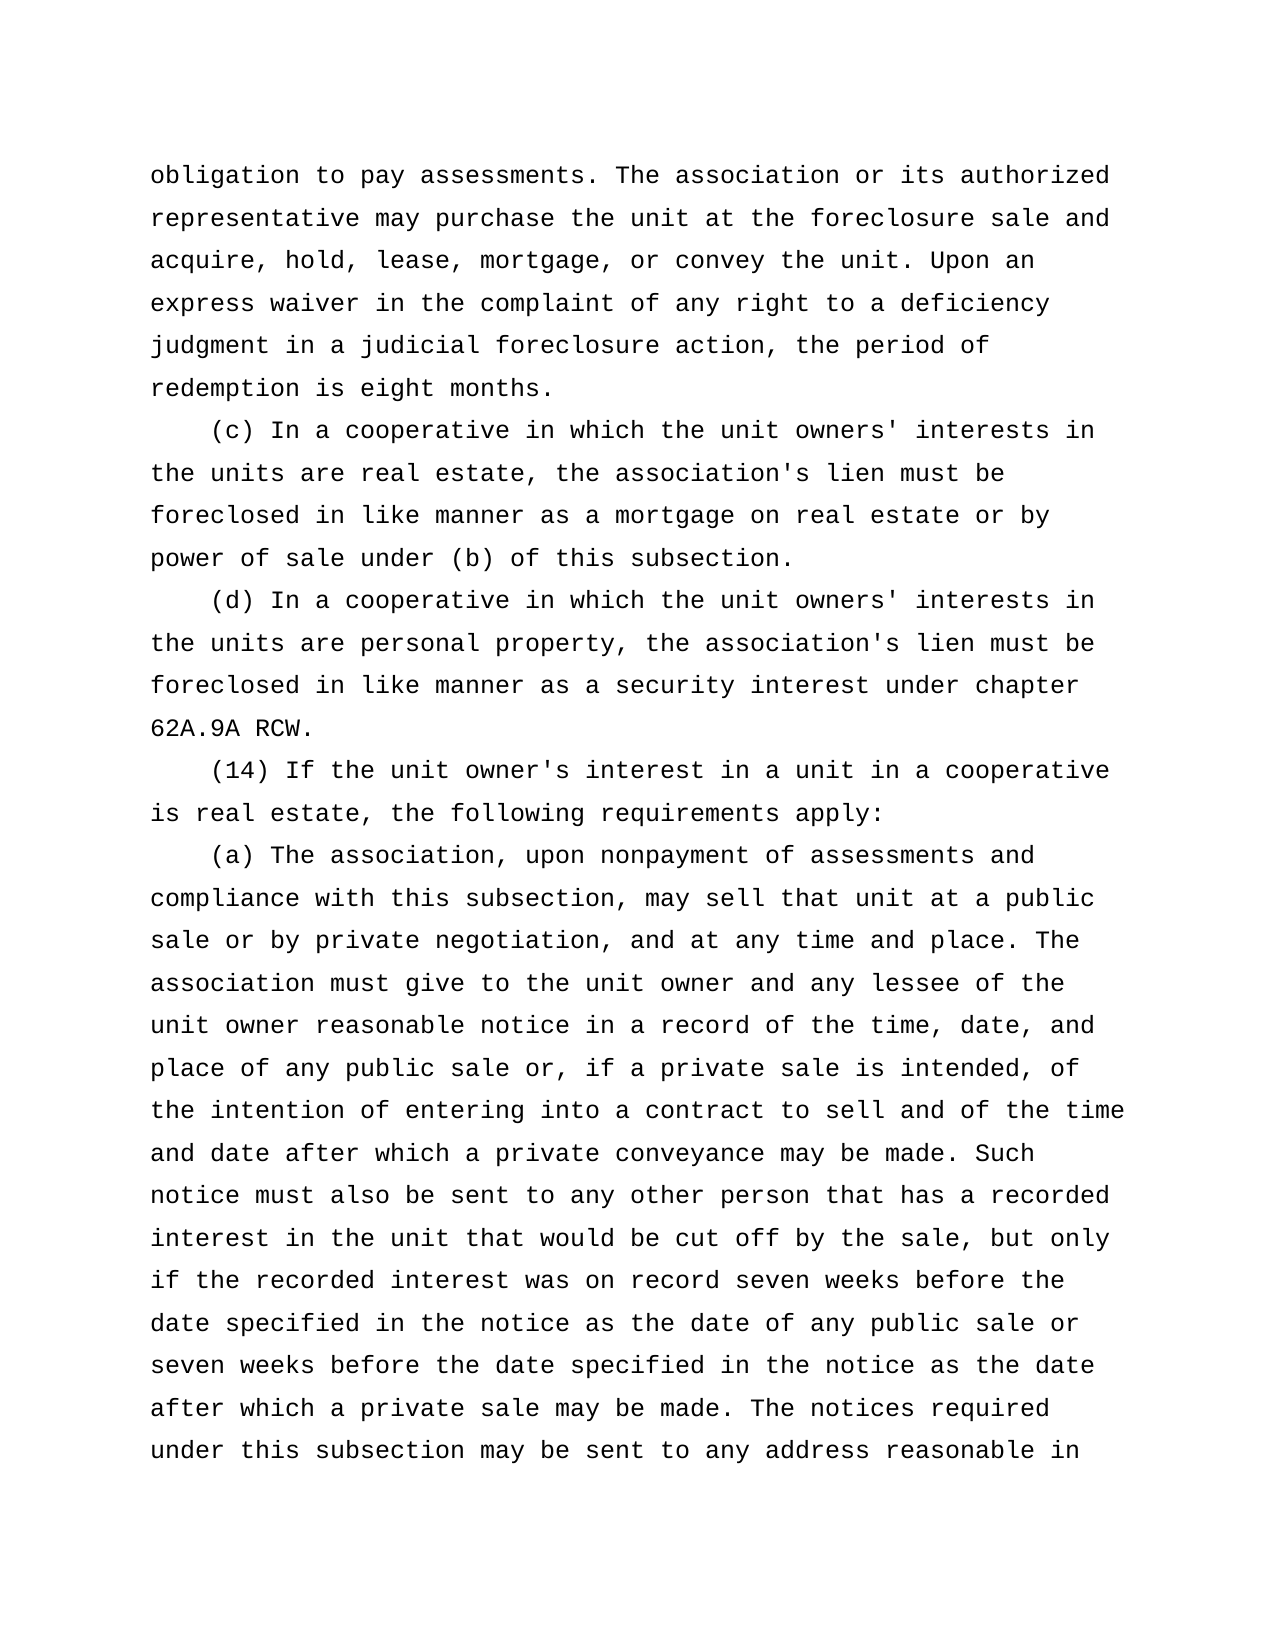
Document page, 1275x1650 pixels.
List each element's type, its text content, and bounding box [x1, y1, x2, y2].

text (d) In a cooperative in which the unit owners' interests in the units are personal property, the association's lien must be foreclosed in like manner as a security interest under chapter 62A.9A RCW. [150, 575, 1125, 745]
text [150, 830, 1125, 1467]
text (14) If the unit owner's interest in a unit in a cooperative is real estate, the following requirements apply: [150, 745, 1125, 830]
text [150, 150, 1125, 405]
text (c) In a cooperative in which the unit owners' interests in the units are real estate, the association's lien must be foreclosed in like manner as a mortgage on real estate or by power of sale under (b) of this subsection. [150, 405, 1125, 575]
